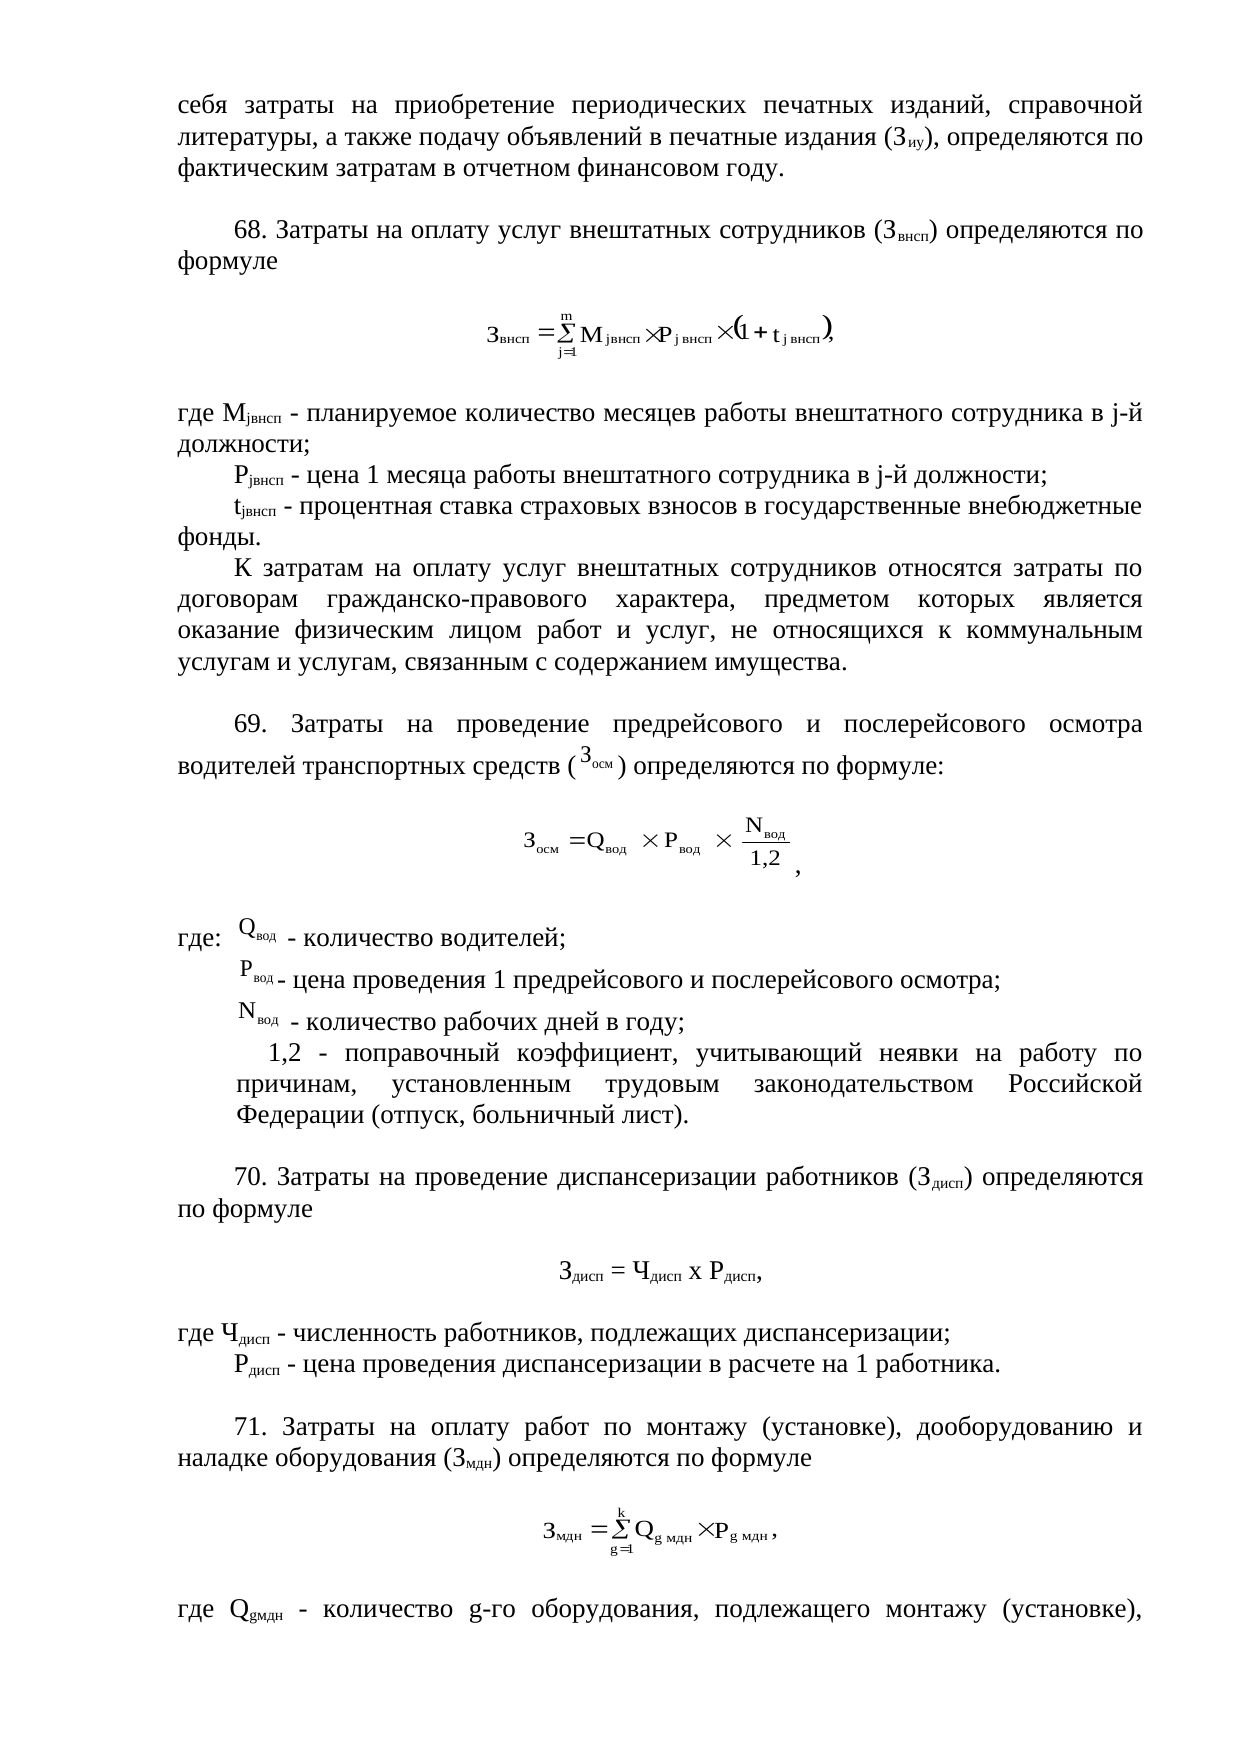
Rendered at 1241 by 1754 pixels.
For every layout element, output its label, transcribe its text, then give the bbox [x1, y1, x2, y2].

text 71. Затраты на оплату работ по монтажу (установке), дооборудованию и наладке оборудования (Змдн) определяются по формуле [177, 1410, 1144, 1472]
text Pjвнсп - цена 1 месяца работы внештатного сотрудника в j-й должности; [177, 458, 1144, 489]
text 69. Затраты на проведение предрейсового и послерейсового осмотра водителей транспортных средств () определяются по формуле: [177, 707, 1144, 780]
text 70. Затраты на проведение диспансеризации работников (Здисп) определяются по формуле [177, 1161, 1144, 1223]
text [177, 89, 1144, 182]
text Здисп = Чдисп x Pдисп, [177, 1254, 1144, 1285]
text где: - количество водителей; [177, 911, 1144, 952]
text где Чдисп - численность работников, подлежащих диспансеризации; [177, 1316, 1144, 1347]
text tjвнсп - процентная ставка страховых взносов в государственные внебюджетные фонды. [177, 489, 1144, 551]
text 68. Затраты на оплату услуг внештатных сотрудников (Звнсп) определяются по формуле [177, 213, 1144, 276]
text - количество рабочих дней в году; [177, 994, 1144, 1036]
text 1,2 - поправочный коэффициент, учитывающий неявки на работу по причинам, установленным трудовым законодательством Российской Федерации (отпуск, больничный лист). [233, 1036, 1144, 1129]
text Pдисп - цена проведения диспансеризации в расчете на 1 работника. [177, 1347, 1144, 1378]
text где Mjвнсп - планируемое количество месяцев работы внештатного сотрудника в j-й должности; [177, 396, 1144, 458]
text , [177, 811, 1144, 879]
text - цена проведения 1 предрейсового и послерейсового осмотра; [236, 952, 1144, 994]
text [177, 1592, 1144, 1623]
text К затратам на оплату услуг внештатных сотрудников относятся затраты по договорам гражданско-правового характера, предметом которых является оказание физическим лицом работ и услуг, не относящихся к коммунальным услугам и услугам, связанным с содержанием имущества. [177, 551, 1144, 676]
